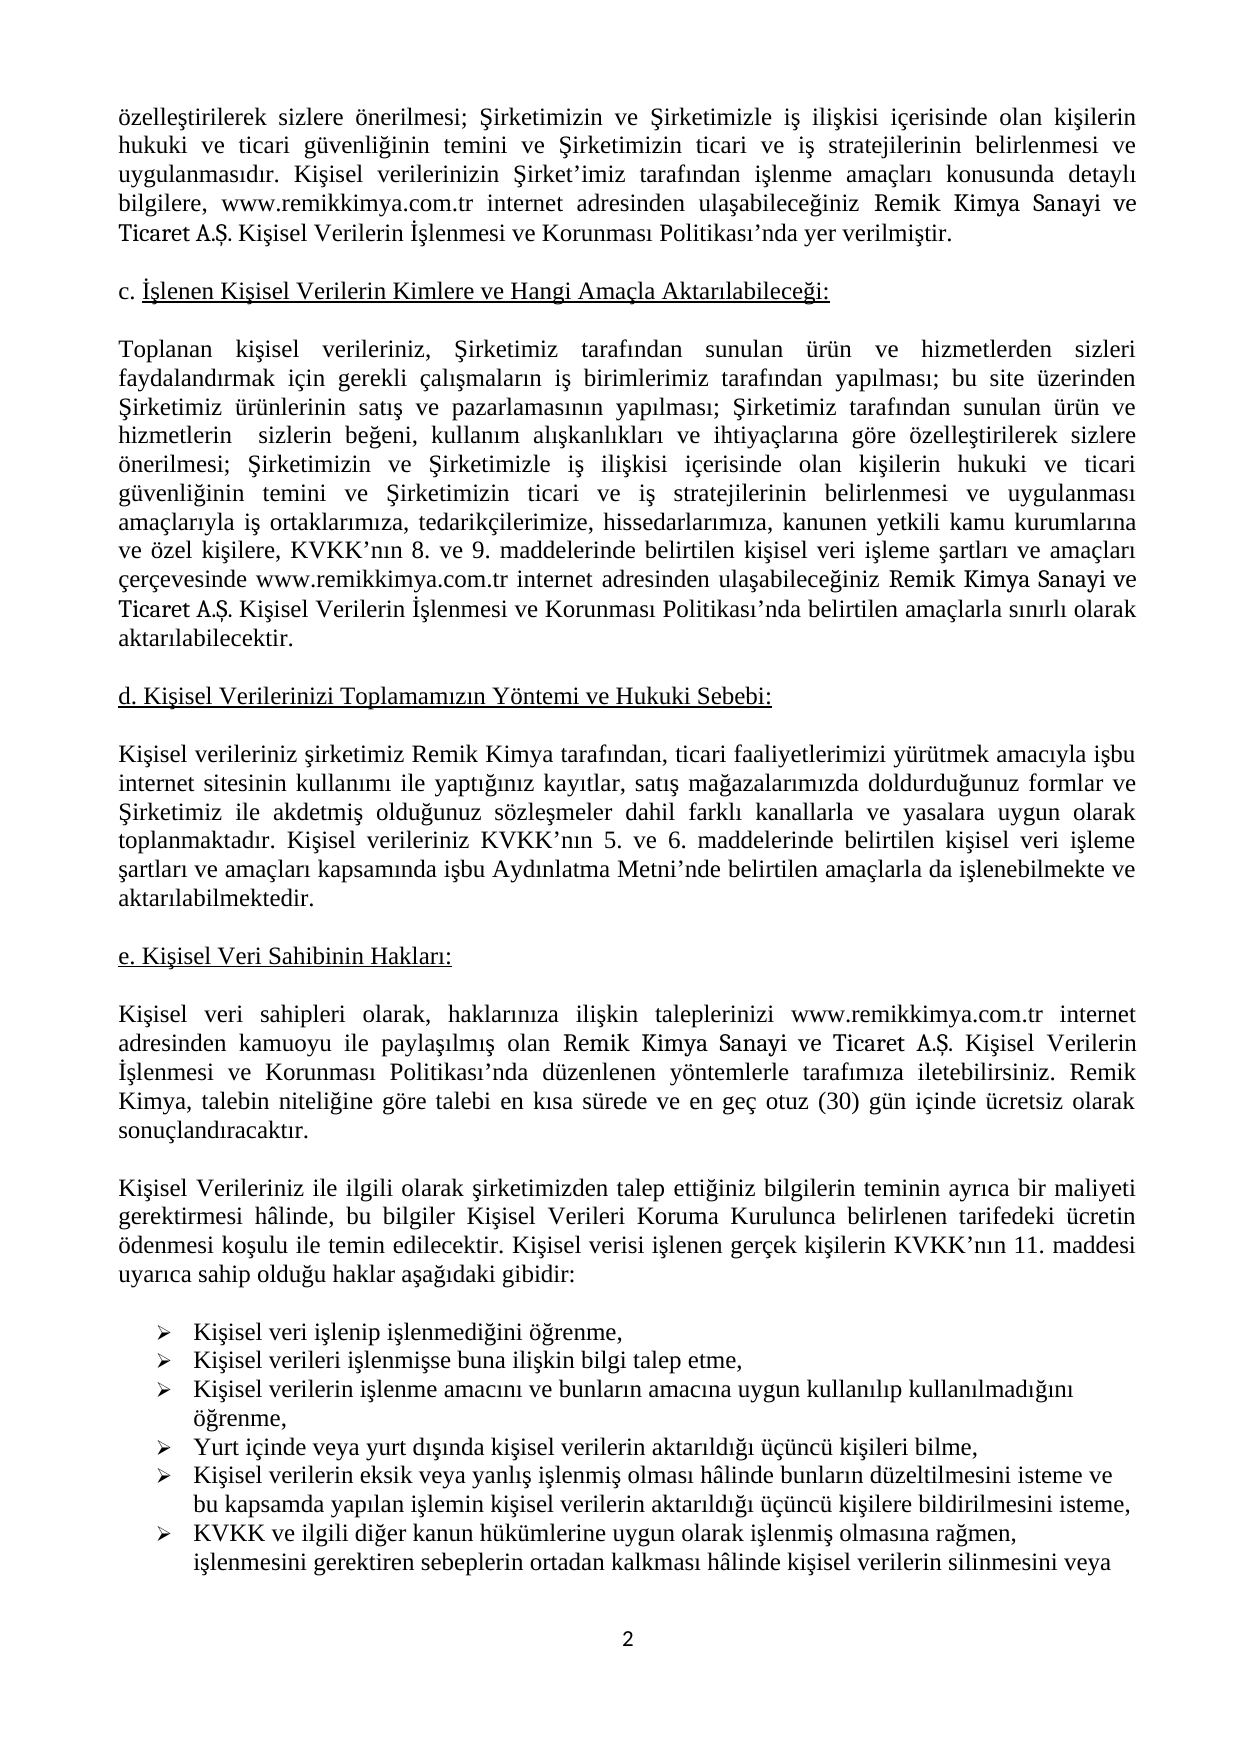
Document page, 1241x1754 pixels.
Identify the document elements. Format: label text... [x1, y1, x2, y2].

text Kişisel Verileriniz ile ilgili olarak şirketimizden talep ettiğiniz bilgilerin teminin ayrıca bir maliyeti gerektirmesi hâlinde, bu bilgiler Kişisel Verileri Koruma Kurulunca belirlenen tarifedeki ücretin ödenmesi koşulu ile temin edilecektir. Kişisel verisi işlenen gerçek kişilerin KVKK’nın 11. maddesi uyarıca sahip olduğu haklar aşağıdaki gibidir: [118, 1173, 1137, 1288]
list Kişisel verileri işlenmişse buna ilişkin bilgi talep etme, [156, 1346, 1137, 1374]
text e. Kişisel Veri Sahibinin Hakları: [118, 941, 1137, 970]
text d. Kişisel Verilerinizi Toplamamızın Yöntemi ve Hukuki Sebebi: [118, 681, 1137, 710]
list Kişisel verilerin işlenme amacını ve bunların amacına uygun kullanılıp kullanılmadığını öğrenme, [156, 1374, 1137, 1432]
text Toplanan kişisel verileriniz, Şirketimiz tarafından sunulan ürün ve hizmetlerden sizleri faydalandırmak için gerekli çalışmaların iş birimlerimiz tarafından yapılması; bu site üzerinden Şirketimiz ürünlerinin satış ve pazarlamasının yapılması; Şirketimiz tarafından sunulan ürün ve hizmetlerin sizlerin beğeni, kullanım alışkanlıkları ve ihtiyaçlarına göre özelleştirilerek sizlere önerilmesi; Şirketimizin ve Şirketimizle iş ilişkisi içerisinde olan kişilerin hukuki ve ticari güvenliğinin temini ve Şirketimizin ticari ve iş stratejilerinin belirlenmesi ve uygulanması amaçlarıyla iş ortaklarımıza, tedarikçilerimize, hissedarlarımıza, kanunen yetkili kamu kurumlarına ve özel kişilere, KVKK’nın 8. ve 9. maddelerinde belirtilen kişisel veri işleme şartları ve amaçları çerçevesinde www.remikkimya.com.tr internet adresinden ulaşabileceğiniz Remik Kimya Sanayi ve Ticaret A.Ş. Kişisel Verilerin İşlenmesi ve Korunması Politikası’nda belirtilen amaçlarla sınırlı olarak aktarılabilecektir. [118, 334, 1137, 652]
text Kişisel verileriniz şirketimiz Remik Kimya tarafından, ticari faaliyetlerimizi yürütmek amacıyla işbu internet sitesinin kullanımı ile yaptığınız kayıtlar, satış mağazalarımızda doldurduğunuz formlar ve Şirketimiz ile akdetmiş olduğunuz sözleşmeler dahil farklı kanallarla ve yasalara uygun olarak toplanmaktadır. Kişisel verileriniz KVKK’nın 5. ve 6. maddelerinde belirtilen kişisel veri işleme şartları ve amaçları kapsamında işbu Aydınlatma Metni’nde belirtilen amaçlarla da işlenebilmekte ve aktarılabilmektedir. [118, 739, 1137, 912]
list Kişisel veri işlenip işlenmediğini öğrenme, [156, 1317, 1137, 1346]
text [118, 102, 1137, 247]
list Yurt içinde veya yurt dışında kişisel verilerin aktarıldığı üçüncü kişileri bilme, [156, 1432, 1137, 1461]
text Kişisel veri sahipleri olarak, haklarınıza ilişkin taleplerinizi www.remikkimya.com.tr internet adresinden kamuoyu ile paylaşılmış olan Remik Kimya Sanayi ve Ticaret A.Ş. Kişisel Verilerin İşlenmesi ve Korunması Politikası’nda düzenlenen yöntemlerle tarafımıza iletebilirsiniz. Remik Kimya, talebin niteliğine göre talebi en kısa sürede ve en geç otuz (30) gün içinde ücretsiz olarak sonuçlandıracaktır. [118, 999, 1137, 1143]
text c. İşlenen Kişisel Verilerin Kimlere ve Hangi Amaçla Aktarılabileceği: [118, 276, 1137, 305]
list Kişisel verilerin eksik veya yanlış işlenmiş olması hâlinde bunların düzeltilmesini isteme ve bu kapsamda yapılan işlemin kişisel verilerin aktarıldığı üçüncü kişilere bildirilmesini isteme, [156, 1461, 1137, 1518]
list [156, 1518, 1137, 1576]
